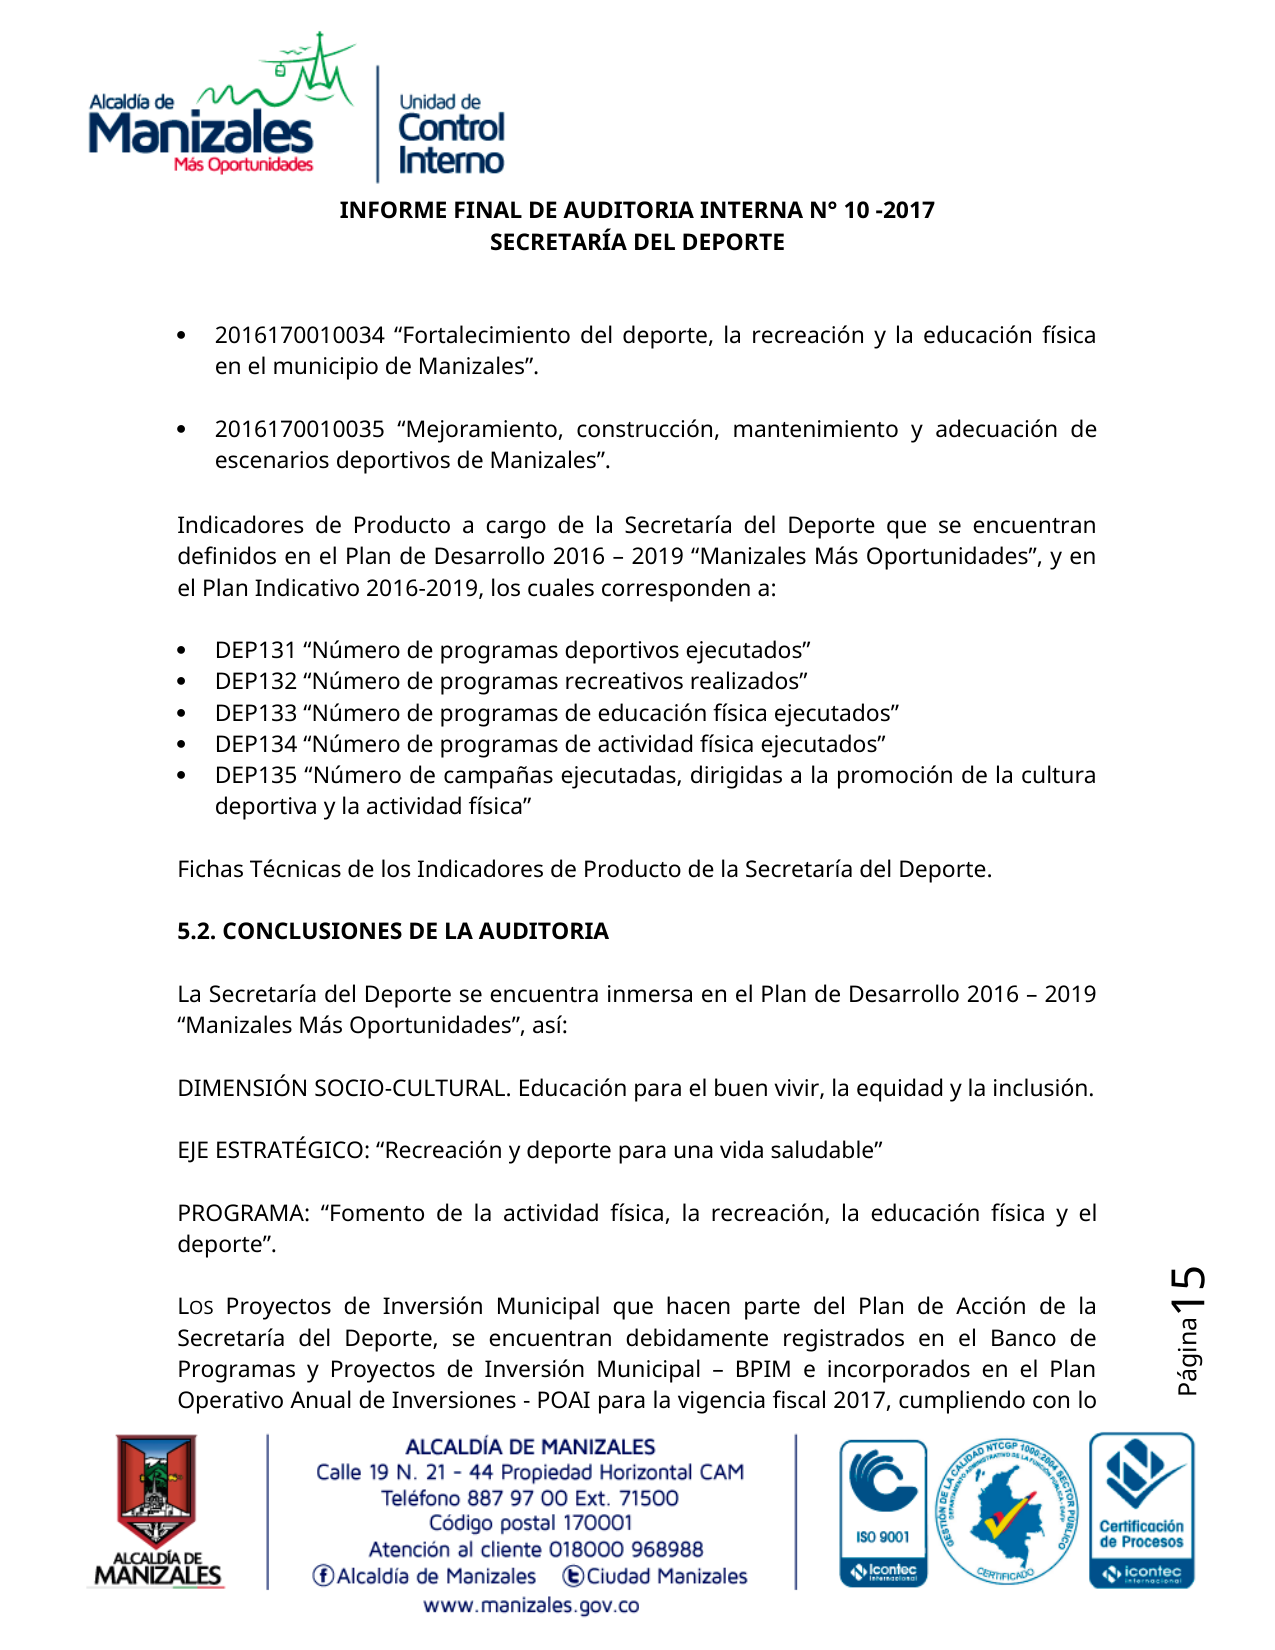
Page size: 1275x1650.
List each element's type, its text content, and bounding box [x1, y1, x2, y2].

list DEP134 “Número de programas de actividad física ejecutados” [177, 728, 1098, 759]
picture [1, 0, 1275, 1650]
list DEP131 “Número de programas deportivos ejecutados” [177, 634, 1098, 665]
list 2016170010034 “Fortalecimiento del deporte, la recreación y la educación física en el municipio de Manizales”. [177, 319, 1098, 381]
text PROGRAMA: “Fomento de la actividad física, la recreación, la educación física y el deporte”. [177, 1197, 1098, 1259]
text La Secretaría del Deporte se encuentra inmersa en el Plan de Desarrollo 2016 – 2019 “Manizales Más Oportunidades”, así: [177, 978, 1098, 1040]
text DIMENSIÓN SOCIO-CULTURAL. Educación para el buen vivir, la equidad y la inclusión. [177, 1072, 1098, 1103]
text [177, 1290, 1098, 1415]
text Fichas Técnicas de los Indicadores de Producto de la Secretaría del Deporte. [177, 853, 1098, 884]
list DEP132 “Número de programas recreativos realizados” [177, 665, 1098, 697]
list DEP133 “Número de programas de educación física ejecutados” [177, 697, 1098, 728]
text Indicadores de Producto a cargo de la Secretaría del Deporte que se encuentran definidos en el Plan de Desarrollo 2016 – 2019 “Manizales Más Oportunidades”, y en el Plan Indicativo 2016-2019, los cuales corresponden a: [177, 509, 1098, 603]
text 5.2. CONCLUSIONES DE LA AUDITORIA [177, 915, 1098, 947]
list 2016170010035 “Mejoramiento, construcción, mantenimiento y adecuación de escenarios deportivos de Manizales”. [177, 412, 1098, 475]
text EJE ESTRATÉGICO: “Recreación y deporte para una vida saludable” [177, 1134, 1098, 1165]
list DEP135 “Número de campañas ejecutadas, dirigidas a la promoción de la cultura deportiva y la actividad física” [177, 759, 1098, 822]
